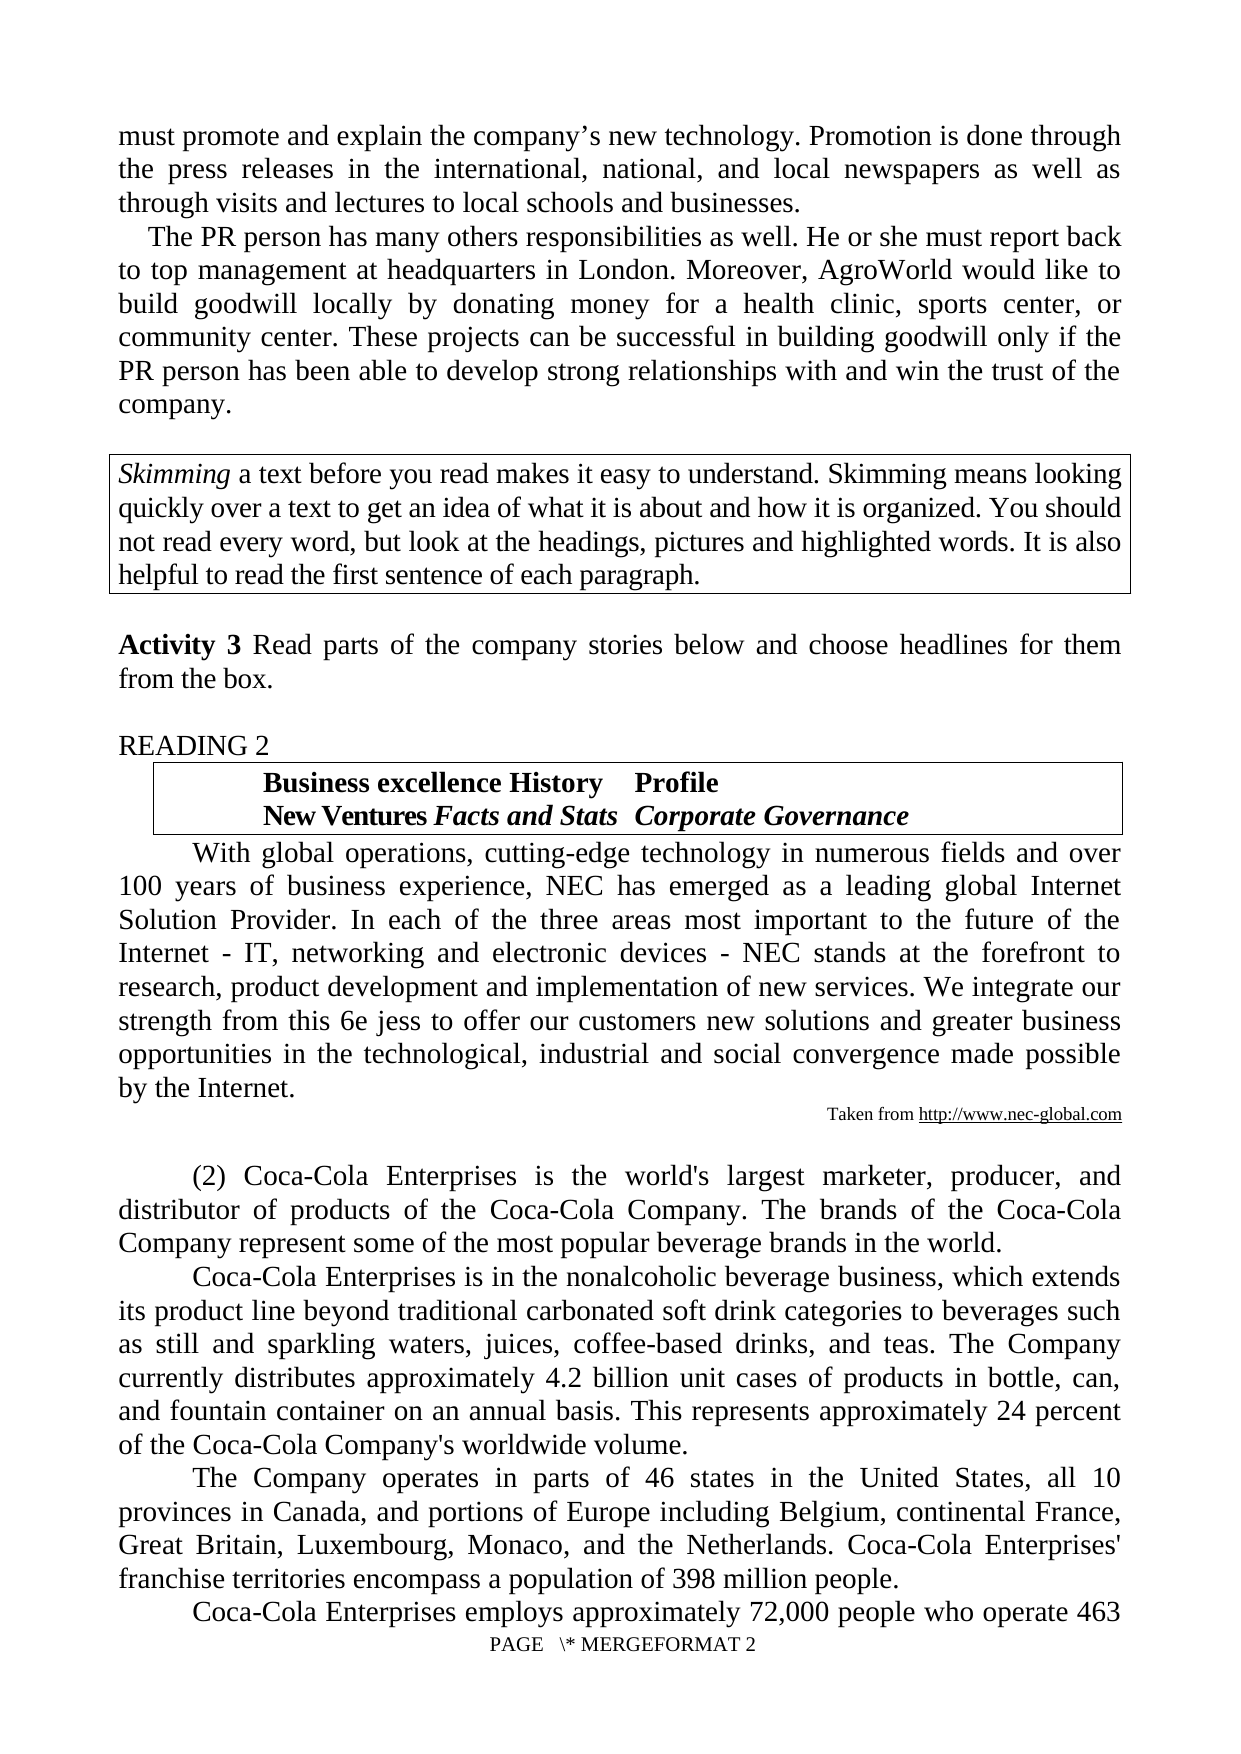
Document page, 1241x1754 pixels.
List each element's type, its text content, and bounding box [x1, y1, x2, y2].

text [118, 1594, 1122, 1628]
text Coca-Cola Enterprises is in the nonalcoholic beverage business, which extends its product line beyond traditional carbonated soft drink categories to beverages such as still and sparkling waters, juices, coffee-based drinks, and teas. The Company currently distributes approximately 4.2 billion unit cases of products in bottle, can, and fountain container on an annual basis. This represents approximately 24 percent of the Coca-Cola Company's worldwide volume. [118, 1259, 1122, 1460]
text Activity 3 Read parts of the company stories below and choose headlines for them from the box. [118, 627, 1122, 694]
text New Ventures Facts and Stats Corporate Governance [154, 795, 1122, 834]
text The Company operates in parts of 46 states in the United States, all 10 provinces in Canada, and portions of Europe including Belgium, continental France, Great Britain, Luxembourg, Monaco, and the Netherlands. Coca-Cola Enterprises' franchise territories encompass a population of 398 million people. [118, 1460, 1122, 1594]
text Business excellence History Profile [154, 763, 1122, 795]
text The PR person has many others responsibilities as well. He or she must report back to top management at headquarters in London. Moreover, AgroWorld would like to build goodwill locally by donating money for a health clinic, sports center, or community center. These projects can be successful in building goodwill only if the PR person has been able to develop strong relationships with and win the trust of the company. [118, 219, 1122, 420]
text READING 2 [118, 728, 1122, 762]
text Skimming a text before you read makes it easy to understand. Skimming means looking quickly over a text to get an idea of what it is about and how it is organized. You should not read every word, but look at the headings, pictures and highlighted words. It is also helpful to read the first sentence of each paragraph. [110, 455, 1130, 593]
text (2) Coca-Cola Enterprises is the world's largest marketer, producer, and distributor of products of the Coca-Cola Company. The brands of the Coca-Cola Company represent some of the most popular beverage brands in the world. [118, 1158, 1122, 1259]
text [118, 118, 1122, 219]
text With global operations, cutting-edge technology in numerous fields and over 100 years of business experience, NEC has emerged as a leading global Internet Solution Provider. In each of the three areas most important to the future of the Internet - IT, networking and electronic devices - NEC stands at the forefront to research, product development and implementation of new services. We integrate our strength from this 6e jess to offer our customers new solutions and greater business opportunities in the technological, industrial and social convergence made possible by the Internet. [118, 835, 1122, 1103]
text Taken from http://www.nec-global.com [118, 1103, 1122, 1125]
